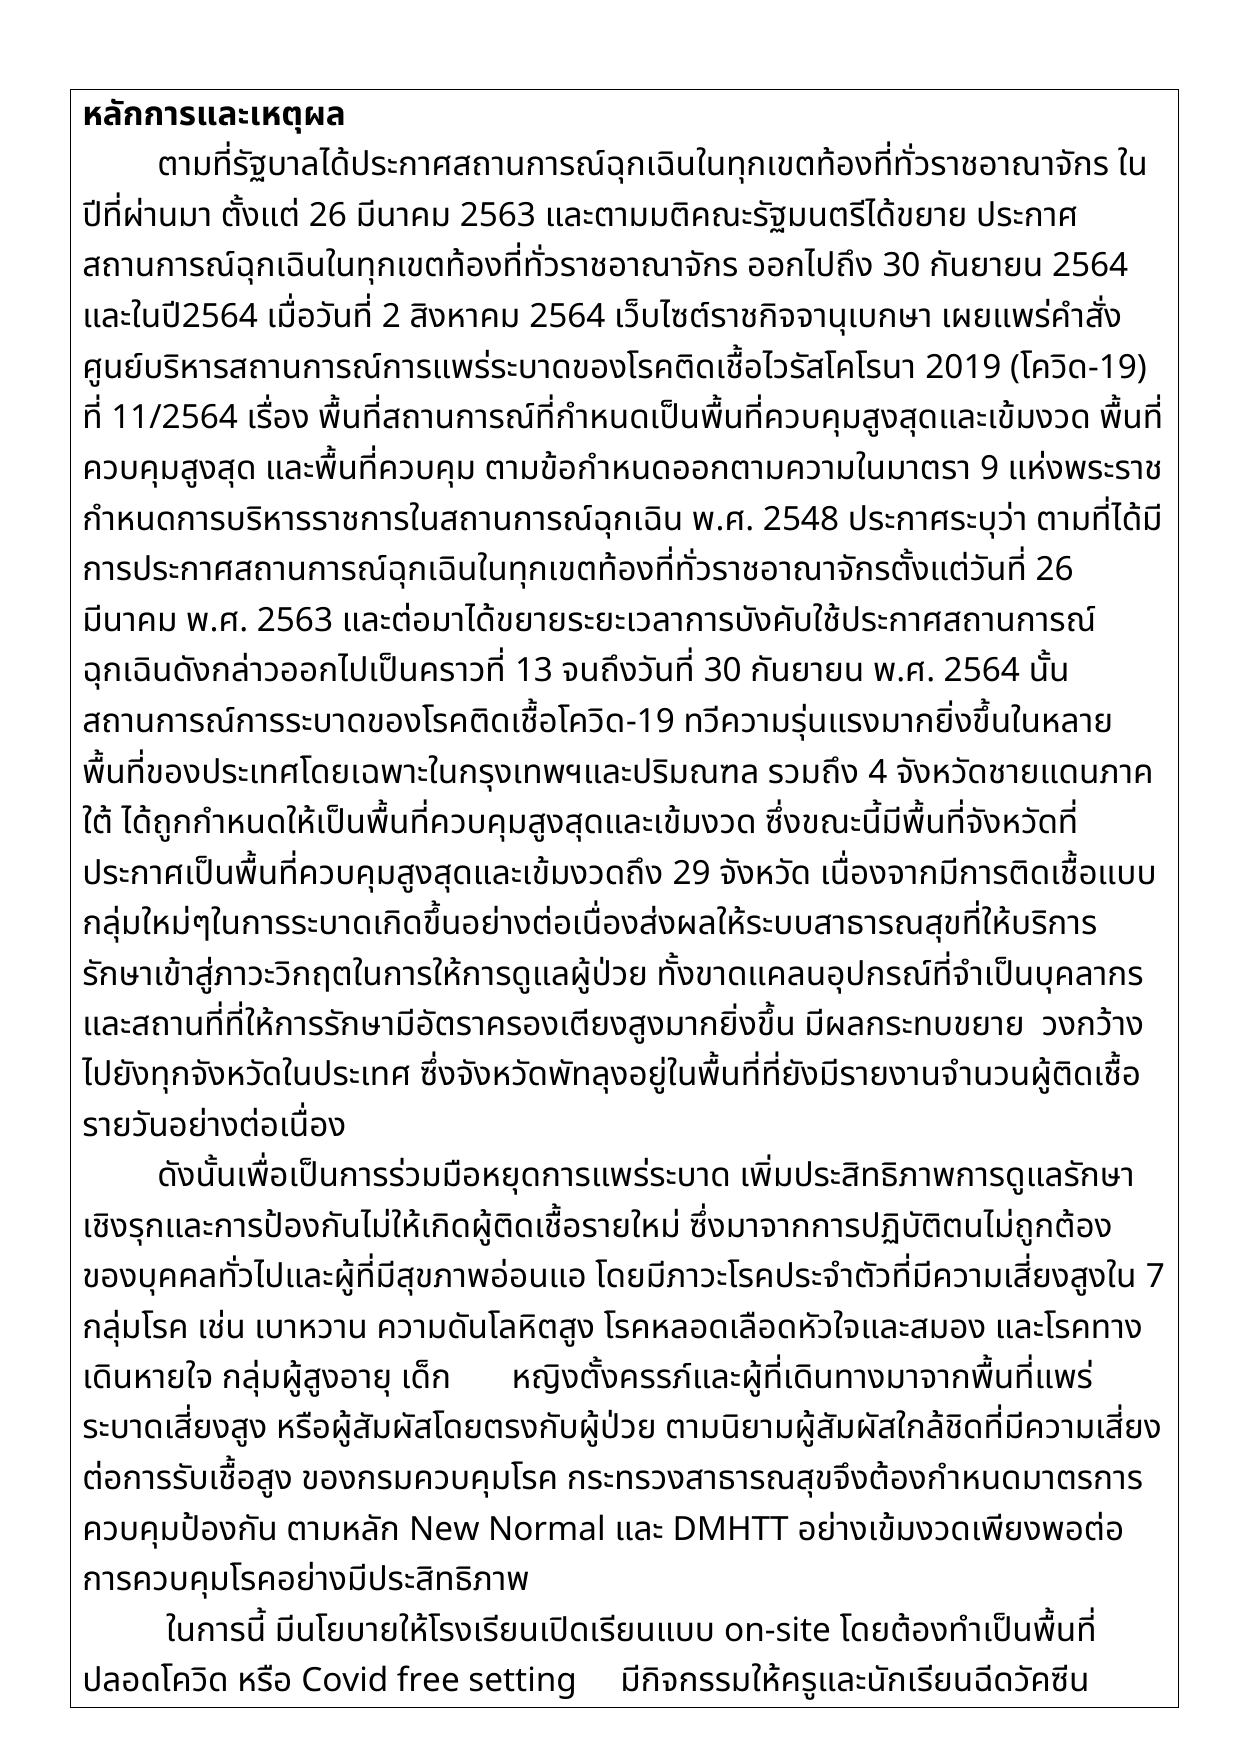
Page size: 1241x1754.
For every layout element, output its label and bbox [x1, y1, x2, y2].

table_cell [71, 90, 1178, 1707]
